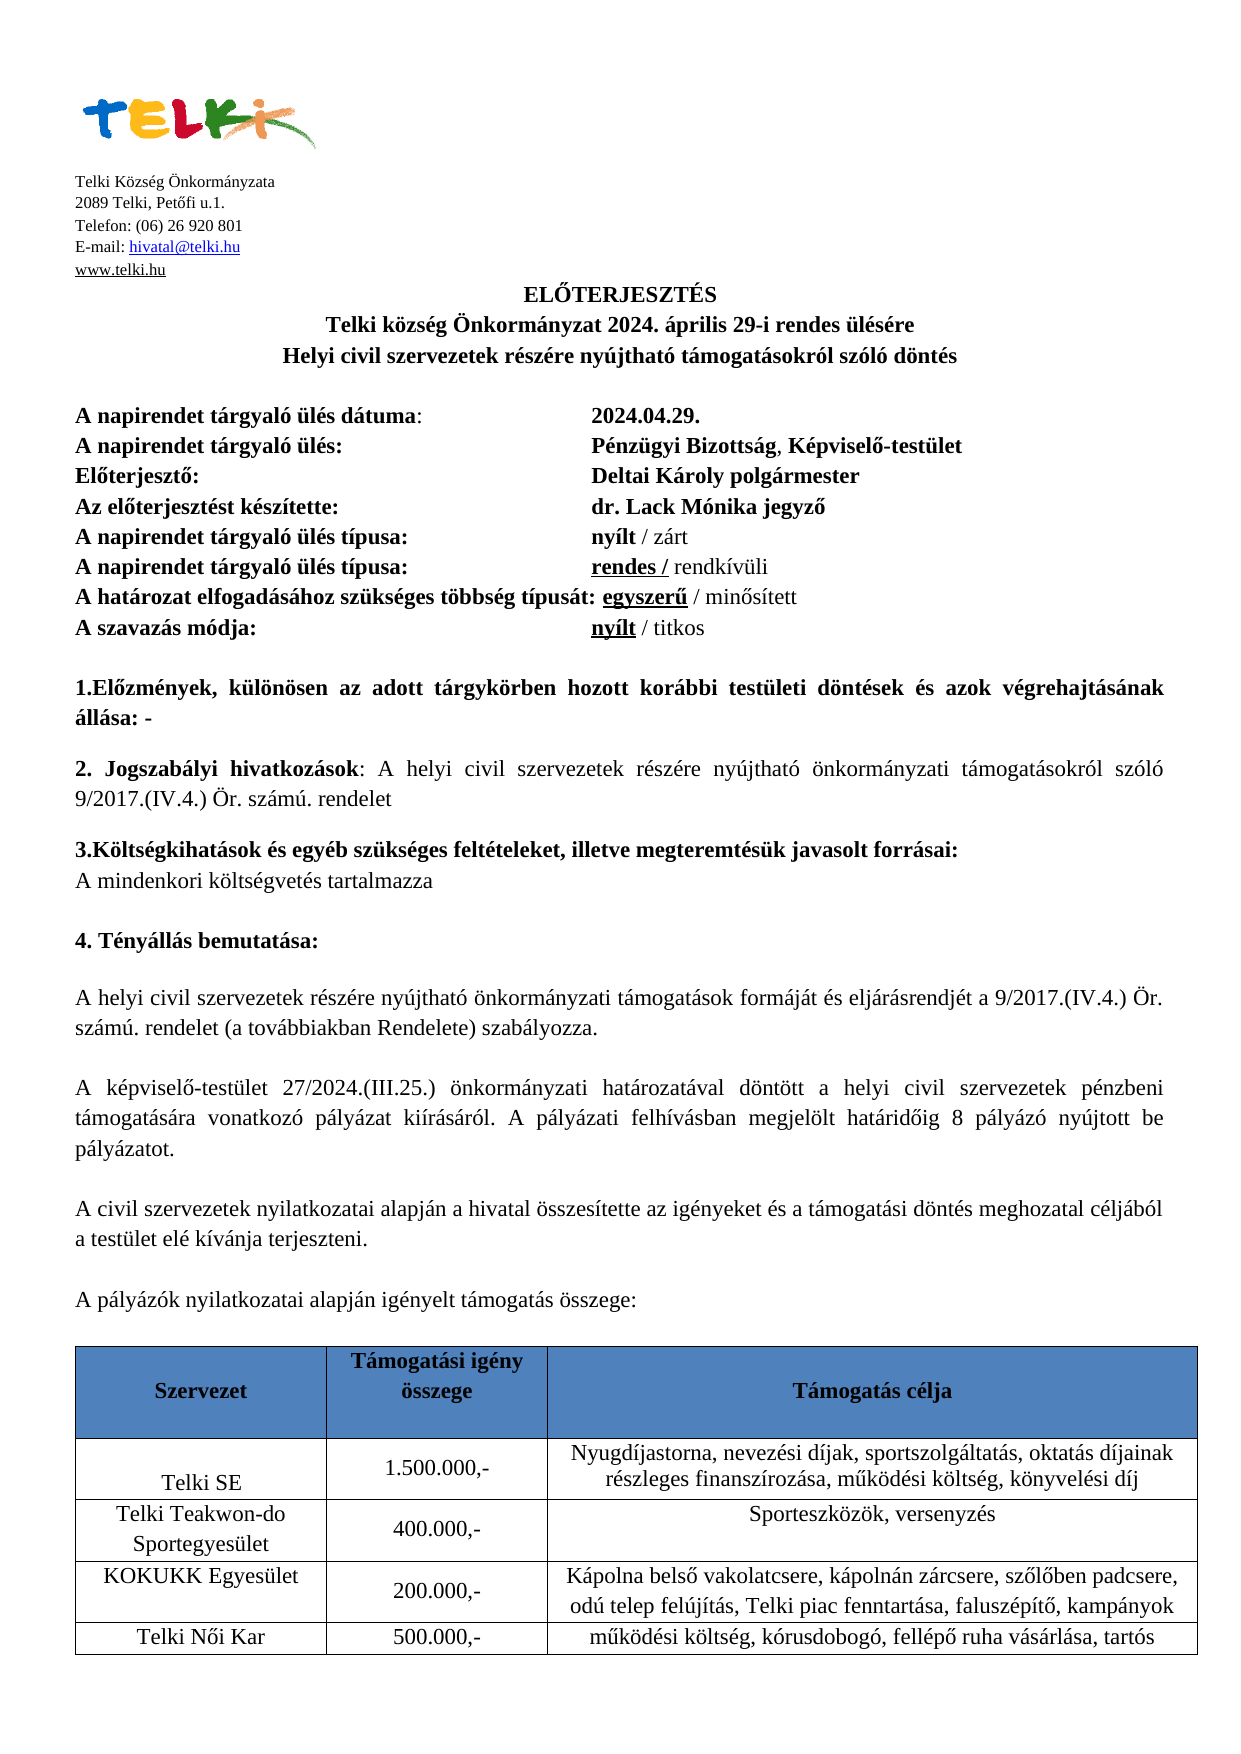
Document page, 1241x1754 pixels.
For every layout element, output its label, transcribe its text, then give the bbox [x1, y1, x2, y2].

text Az előterjesztést készítette: dr. Lack Mónika jegyző [75, 493, 1165, 519]
text A szavazás módja: nyílt / titkos [75, 613, 1165, 640]
table_cell 400.000,- [327, 1500, 547, 1561]
table_header Szervezet [76, 1347, 326, 1438]
text www.telki.hu [75, 259, 1165, 278]
text Telefon: (06) 26 920 801 [75, 215, 1165, 234]
text A határozat elfogadásához szükséges többség típusát: egyszerű / minősített [75, 583, 1165, 610]
text A képviselő-testület 27/2024.(III.25.) önkormányzati határozatával döntött a helyi civil szervezetek pénzbeni támogatására vonatkozó pályázat kiírásáról. A pályázati felhívásban megjelölt határidőig 8 pályázó nyújtott be pályázatot. [75, 1074, 1165, 1161]
text A napirendet tárgyaló ülés típusa: nyílt / zárt [75, 523, 1165, 549]
table_cell 200.000,- [327, 1562, 547, 1622]
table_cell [548, 1623, 1197, 1653]
text 1.Előzmények, különösen az adott tárgykörben hozott korábbi testületi döntések és azok végrehajtásának állása: - [75, 674, 1165, 731]
picture [75, 75, 327, 168]
table_cell 1.500.000,- [327, 1439, 547, 1499]
text Telki község Önkormányzat 2024. április 29-i rendes ülésére [75, 311, 1165, 338]
text A helyi civil szervezetek részére nyújtható önkormányzati támogatások formáját és eljárásrendjét a 9/2017.(IV.4.) Ör. számú. rendelet (a továbbiakban Rendelete) szabályozza. [75, 984, 1165, 1040]
text A napirendet tárgyaló ülés dátuma: 2024.04.29. [75, 402, 1165, 428]
text ELŐTERJESZTÉS [75, 281, 1165, 308]
table_cell Telki Női Kar [76, 1623, 326, 1653]
table_cell Telki Teakwon-do Sportegyesület [76, 1500, 326, 1561]
text A pályázók nyilatkozatai alapján igényelt támogatás összege: [75, 1286, 1165, 1312]
text Helyi civil szervezetek részére nyújtható támogatásokról szóló döntés [75, 342, 1165, 368]
text 2. Jogszabályi hivatkozások: A helyi civil szervezetek részére nyújtható önkormányzati támogatásokról szóló 9/2017.(IV.4.) Ör. számú. rendelet [75, 755, 1165, 812]
table_cell KOKUKK Egyesület [76, 1562, 326, 1622]
table_header Támogatás célja [548, 1347, 1197, 1438]
table_header Támogatási igény összege [327, 1347, 547, 1438]
text A napirendet tárgyaló ülés típusa: rendes / rendkívüli [75, 553, 1165, 579]
table_cell Telki SE [76, 1439, 326, 1499]
text Telki Község Önkormányzata [75, 171, 1165, 191]
table_cell Sporteszközök, versenyzés [548, 1500, 1197, 1561]
text Előterjesztő: Deltai Károly polgármester [75, 462, 1165, 489]
text 2089 Telki, Petőfi u.1. [75, 193, 1165, 212]
text 3.Költségkihatások és egyéb szükséges feltételeket, illetve megteremtésük javasolt forrásai: [75, 836, 1165, 863]
text A napirendet tárgyaló ülés: Pénzügyi Bizottság, Képviselő-testület [75, 432, 1165, 459]
table_cell Nyugdíjastorna, nevezési díjak, sportszolgáltatás, oktatás díjainak részleges finanszírozása, működési költség, könyvelési díj [548, 1439, 1197, 1499]
text A mindenkori költségvetés tartalmazza [75, 867, 1165, 893]
text A civil szervezetek nyilatkozatai alapján a hivatal összesítette az igényeket és a támogatási döntés meghozatal céljából a testület elé kívánja terjeszteni. [75, 1195, 1165, 1252]
table_cell Kápolna belső vakolatcsere, kápolnán zárcsere, szőlőben padcsere, odú telep felújítás, Telki piac fenntartása, faluszépítő, kampányok [548, 1562, 1197, 1622]
table_cell 500.000,- [327, 1623, 547, 1653]
text 4. Tényállás bemutatása: [75, 927, 1165, 953]
text E-mail: hivatal@telki.hu [75, 237, 1165, 256]
